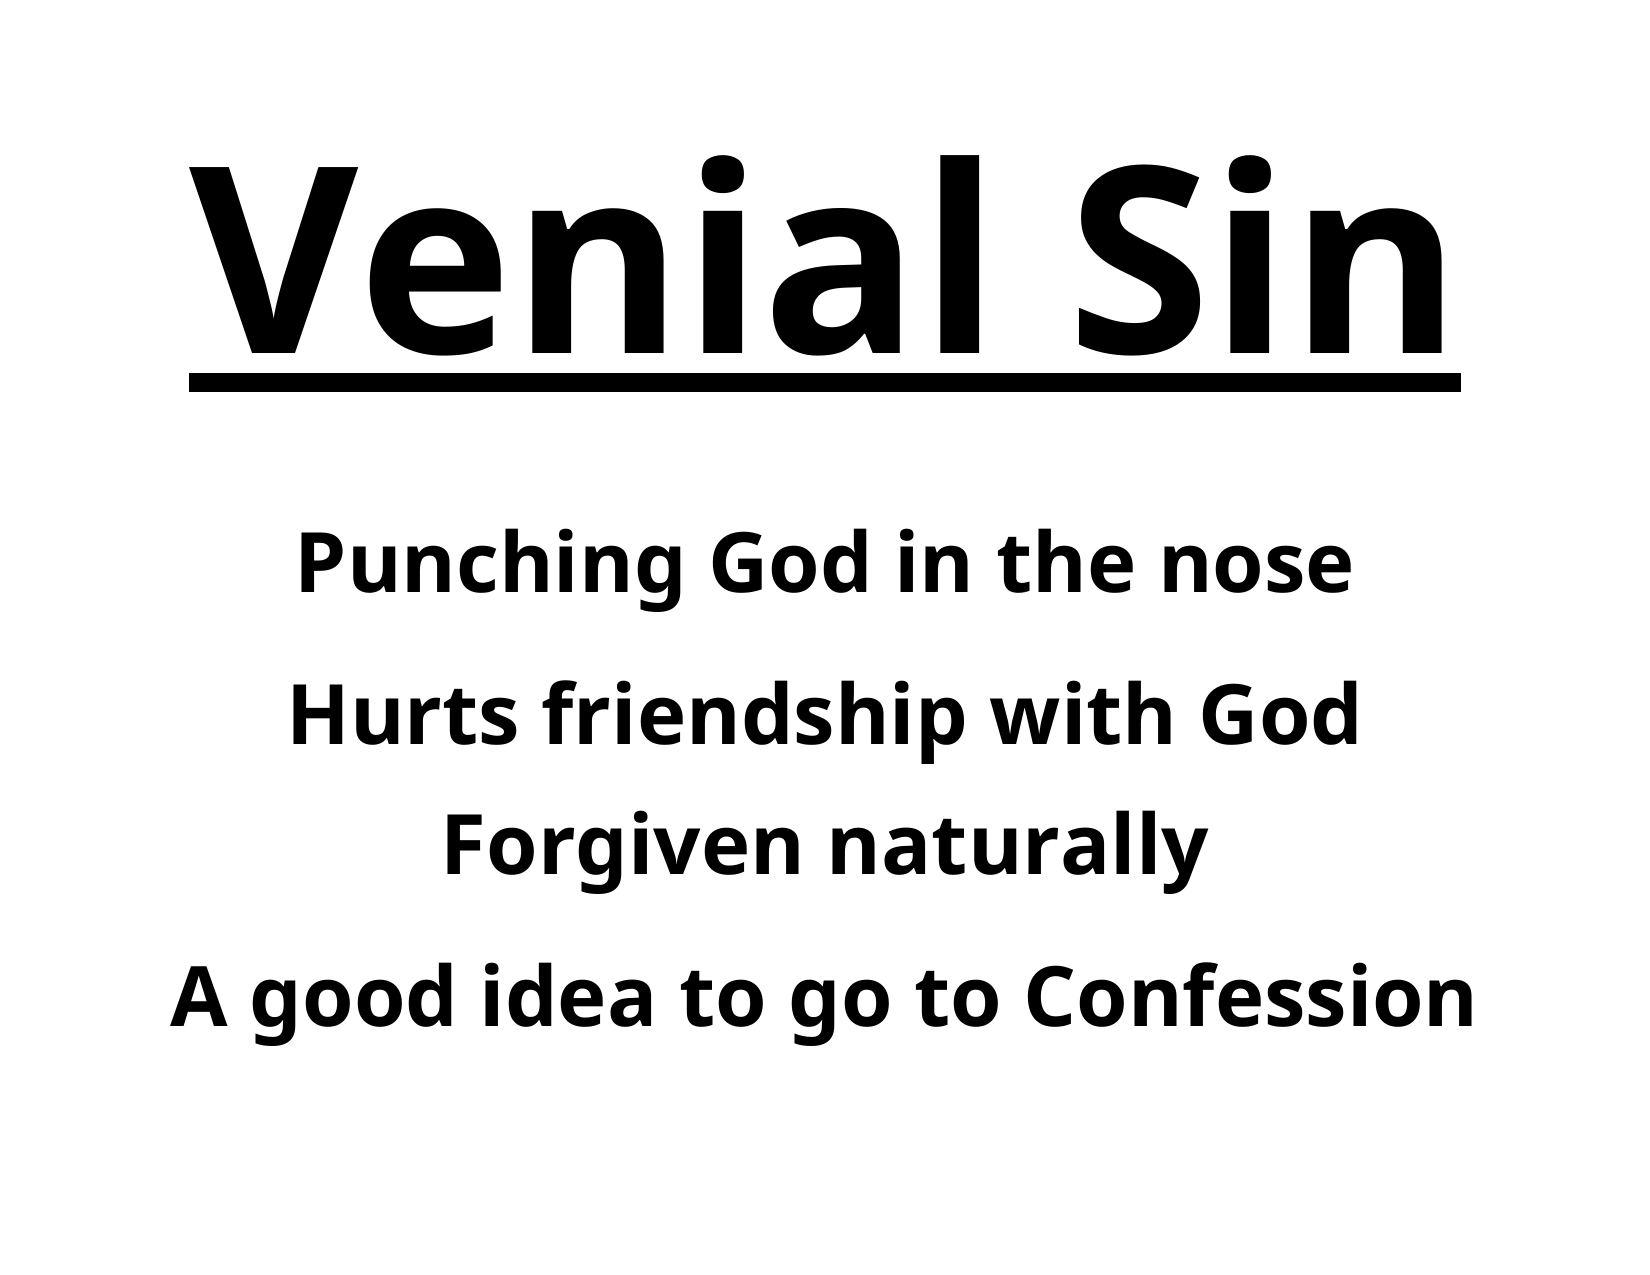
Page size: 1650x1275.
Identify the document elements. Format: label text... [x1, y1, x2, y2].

text Venial Sin [75, 75, 1575, 430]
text A good idea to go to Confession [75, 937, 1575, 1050]
text Hurts friendship with God Forgiven naturally [75, 655, 1575, 899]
text Punching God in the nose [75, 504, 1575, 617]
